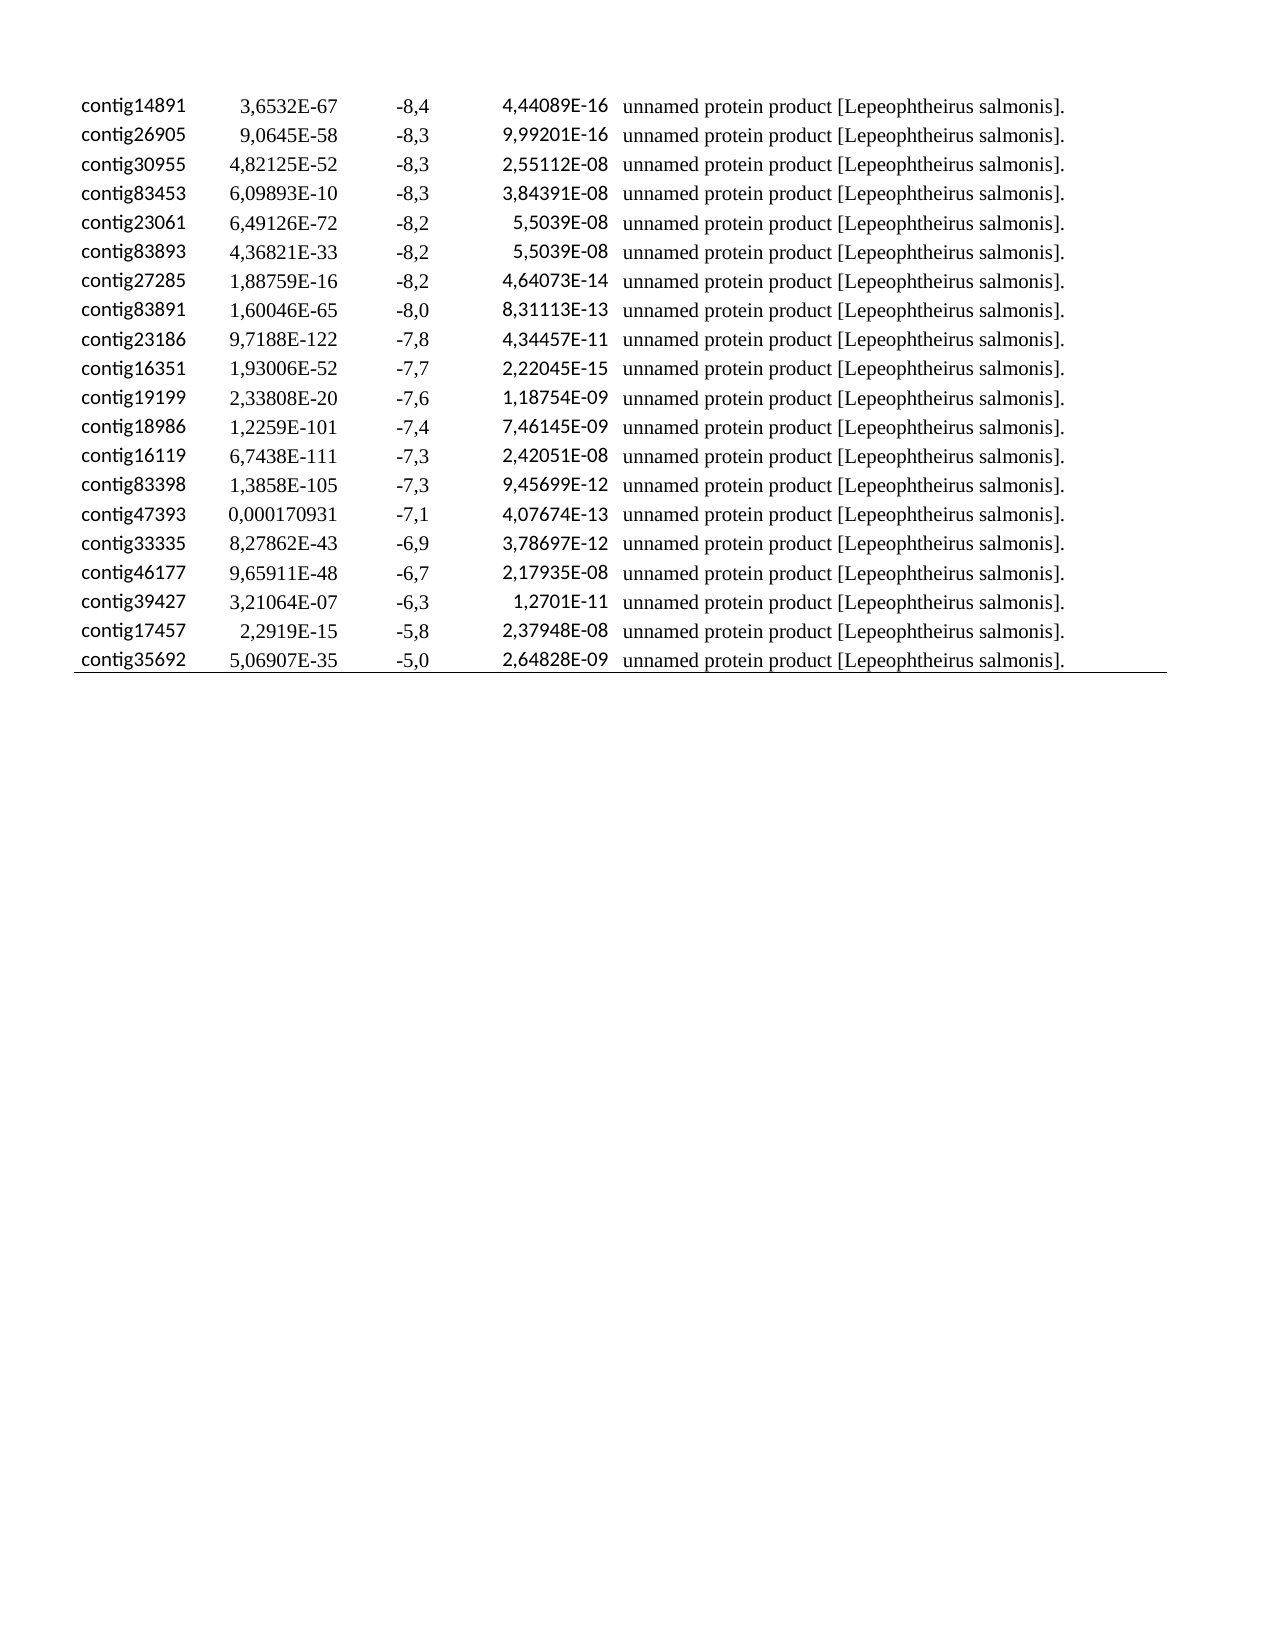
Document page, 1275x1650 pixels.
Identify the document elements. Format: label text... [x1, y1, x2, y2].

table_cell unnamed protein product [Lepeophtheirus salmonis]. [615, 293, 1167, 322]
table_cell -8,3 [345, 147, 480, 176]
table_cell 2,64828E-09 [480, 643, 615, 672]
table_cell -7,3 [345, 439, 480, 468]
table_cell 3,6532E-67 [209, 89, 345, 118]
table_cell unnamed protein product [Lepeophtheirus salmonis]. [615, 205, 1167, 234]
table_cell contig83398 [74, 468, 209, 497]
table_cell contig26905 [74, 118, 209, 147]
table_cell -6,9 [345, 526, 480, 555]
table_cell 4,34457E-11 [480, 322, 615, 351]
table_cell 9,99201E-16 [480, 118, 615, 147]
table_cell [615, 89, 1167, 118]
table_cell contig23186 [74, 322, 209, 351]
table_cell 5,5039E-08 [480, 205, 615, 234]
table_cell 8,31113E-13 [480, 293, 615, 322]
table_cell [615, 147, 1167, 176]
table_cell 1,3858E-105 [209, 468, 345, 497]
table_cell 9,65911E-48 [209, 555, 345, 584]
table_cell contig46177 [74, 555, 209, 584]
table_cell -8,2 [345, 235, 480, 264]
table_cell contig83453 [74, 176, 209, 205]
table_cell 8,27862E-43 [209, 526, 345, 555]
table_cell contig16351 [74, 351, 209, 380]
table_cell contig33335 [74, 526, 209, 555]
table_cell unnamed protein product [Lepeophtheirus salmonis]. [615, 322, 1167, 351]
table_cell -6,7 [345, 555, 480, 584]
table_cell -5,0 [345, 643, 480, 672]
table_cell -8,0 [345, 293, 480, 322]
table_cell -6,3 [345, 585, 480, 614]
table_cell 5,06907E-35 [209, 643, 345, 672]
table_cell -5,8 [345, 614, 480, 643]
table_cell 3,84391E-08 [480, 176, 615, 205]
table_cell contig83893 [74, 235, 209, 264]
table_cell contig16119 [74, 439, 209, 468]
table_cell contig27285 [74, 264, 209, 293]
table_cell unnamed protein product [Lepeophtheirus salmonis]. [615, 643, 1167, 672]
table_cell -8,2 [345, 205, 480, 234]
table_cell 4,82125E-52 [209, 147, 345, 176]
table_cell 3,21064E-07 [209, 585, 345, 614]
table_cell 4,07674E-13 [480, 497, 615, 526]
table_cell unnamed protein product [Lepeophtheirus salmonis]. [615, 585, 1167, 614]
table_cell 3,78697E-12 [480, 526, 615, 555]
table_cell 4,64073E-14 [480, 264, 615, 293]
table_cell -8,3 [345, 118, 480, 147]
table_cell contig19199 [74, 380, 209, 409]
table_cell 0,000170931 [209, 497, 345, 526]
table_cell -8,2 [345, 264, 480, 293]
table_cell 2,33808E-20 [209, 380, 345, 409]
table_cell unnamed protein product [Lepeophtheirus salmonis]. [615, 526, 1167, 555]
table_cell -8,3 [345, 176, 480, 205]
table_cell unnamed protein product [Lepeophtheirus salmonis]. [615, 468, 1167, 497]
table_cell 1,88759E-16 [209, 264, 345, 293]
table_cell 9,0645E-58 [209, 118, 345, 147]
table_cell 7,46145E-09 [480, 410, 615, 439]
table_cell -8,4 [345, 89, 480, 118]
table_cell -7,8 [345, 322, 480, 351]
table_cell contig35692 [74, 643, 209, 672]
table_cell contig83891 [74, 293, 209, 322]
table_cell contig47393 [74, 497, 209, 526]
table_cell unnamed protein product [Lepeophtheirus salmonis]. [615, 351, 1167, 380]
table_cell 1,18754E-09 [480, 380, 615, 409]
table_cell unnamed protein product [Lepeophtheirus salmonis]. [615, 439, 1167, 468]
table_cell 1,2701E-11 [480, 585, 615, 614]
table_cell 9,7188E-122 [209, 322, 345, 351]
table_cell 1,93006E-52 [209, 351, 345, 380]
table_cell contig17457 [74, 614, 209, 643]
table_cell -7,4 [345, 410, 480, 439]
table_cell -7,3 [345, 468, 480, 497]
table_cell unnamed protein product [Lepeophtheirus salmonis]. [615, 555, 1167, 584]
table_cell contig39427 [74, 585, 209, 614]
table_cell 1,2259E-101 [209, 410, 345, 439]
table_cell unnamed protein product [Lepeophtheirus salmonis]. [615, 264, 1167, 293]
table_cell 2,37948E-08 [480, 614, 615, 643]
table_cell 2,22045E-15 [480, 351, 615, 380]
table_cell -7,6 [345, 380, 480, 409]
table_cell unnamed protein product [Lepeophtheirus salmonis]. [615, 614, 1167, 643]
table_cell contig23061 [74, 205, 209, 234]
table_cell 5,5039E-08 [480, 235, 615, 264]
table_cell unnamed protein product [Lepeophtheirus salmonis]. [615, 380, 1167, 409]
table_cell -7,1 [345, 497, 480, 526]
table_cell contig18986 [74, 410, 209, 439]
table_cell 2,17935E-08 [480, 555, 615, 584]
table_cell unnamed protein product [Lepeophtheirus salmonis]. [615, 235, 1167, 264]
table_cell 6,49126E-72 [209, 205, 345, 234]
table_cell 6,09893E-10 [209, 176, 345, 205]
table_cell 4,44089E-16 [480, 89, 615, 118]
table_cell 2,42051E-08 [480, 439, 615, 468]
table_cell contig30955 [74, 147, 209, 176]
table_cell unnamed protein product [Lepeophtheirus salmonis]. [615, 176, 1167, 205]
table_cell 2,55112E-08 [480, 147, 615, 176]
table_cell 2,2919E-15 [209, 614, 345, 643]
table_cell 9,45699E-12 [480, 468, 615, 497]
table_cell 6,7438E-111 [209, 439, 345, 468]
table_cell contig14891 [74, 89, 209, 118]
table_cell 1,60046E-65 [209, 293, 345, 322]
table_cell unnamed protein product [Lepeophtheirus salmonis]. [615, 497, 1167, 526]
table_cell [615, 118, 1167, 147]
table_cell 4,36821E-33 [209, 235, 345, 264]
table_cell -7,7 [345, 351, 480, 380]
table_cell unnamed protein product [Lepeophtheirus salmonis]. [615, 410, 1167, 439]
